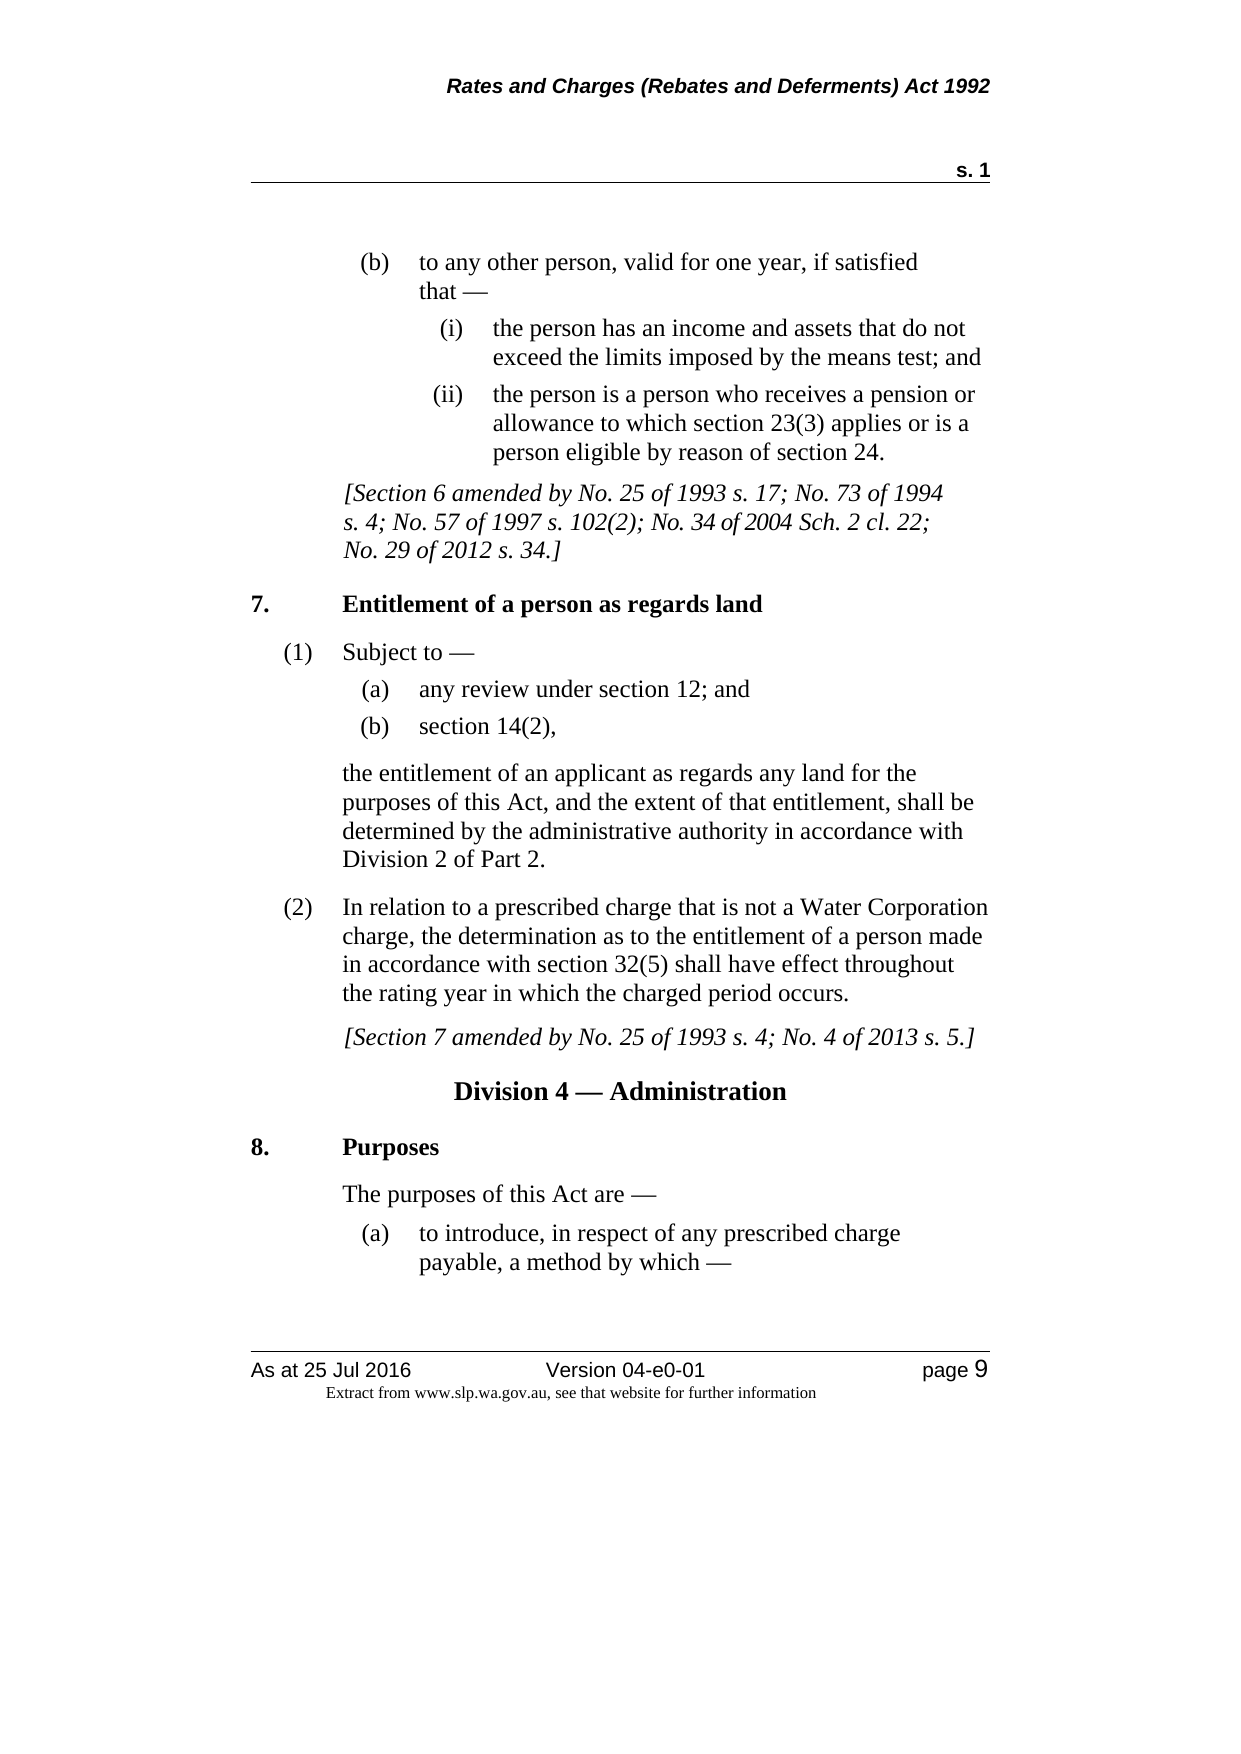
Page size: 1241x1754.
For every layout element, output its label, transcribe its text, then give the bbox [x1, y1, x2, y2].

subtitle 7. Entitlement of a person as regards land [251, 589, 990, 618]
text (a) any review under section 12; and [251, 674, 990, 702]
text [Section 6 amended by No. 25 of 1993 s. 17; No. 73 of 1994 s. 4; No. 57 of 1997 s. 102(2); No. 34 of 2004 Sch. 2 cl. 22; No. 29 of 2012 s. 34.] [251, 478, 990, 564]
text (1) Subject to — [251, 637, 990, 665]
text (ii) the person is a person who receives a pension or allowance to which section 23(3) applies or is a person eligible by reason of section 24. [251, 379, 990, 465]
text [Section 7 amended by No. 25 of 1993 s. 4; No. 4 of 2013 s. 5.] [251, 1022, 990, 1050]
subtitle 8. Purposes [251, 1132, 990, 1160]
text (b) section 14(2), [251, 711, 990, 739]
text (2) In relation to a prescribed charge that is not a Water Corporation charge, the determination as to the entitlement of a person made in accordance with section 32(5) shall have effect throughout the rating year in which the charged period occurs. [251, 892, 990, 1007]
text (a) to introduce, in respect of any prescribed charge payable, a method by which — [251, 1218, 990, 1276]
text The purposes of this Act are — [251, 1179, 990, 1208]
subtitle Division 4 — Administration [251, 1075, 990, 1107]
text the entitlement of an applicant as regards any land for the purposes of this Act, and the extent of that entitlement, shall be determined by the administrative authority in accordance with Division 2 of Part 2. [251, 758, 990, 873]
text (b) to any other person, valid for one year, if satisfied that — [251, 247, 990, 305]
text (i) the person has an income and assets that do not exceed the limits imposed by the means test; and [251, 313, 990, 371]
